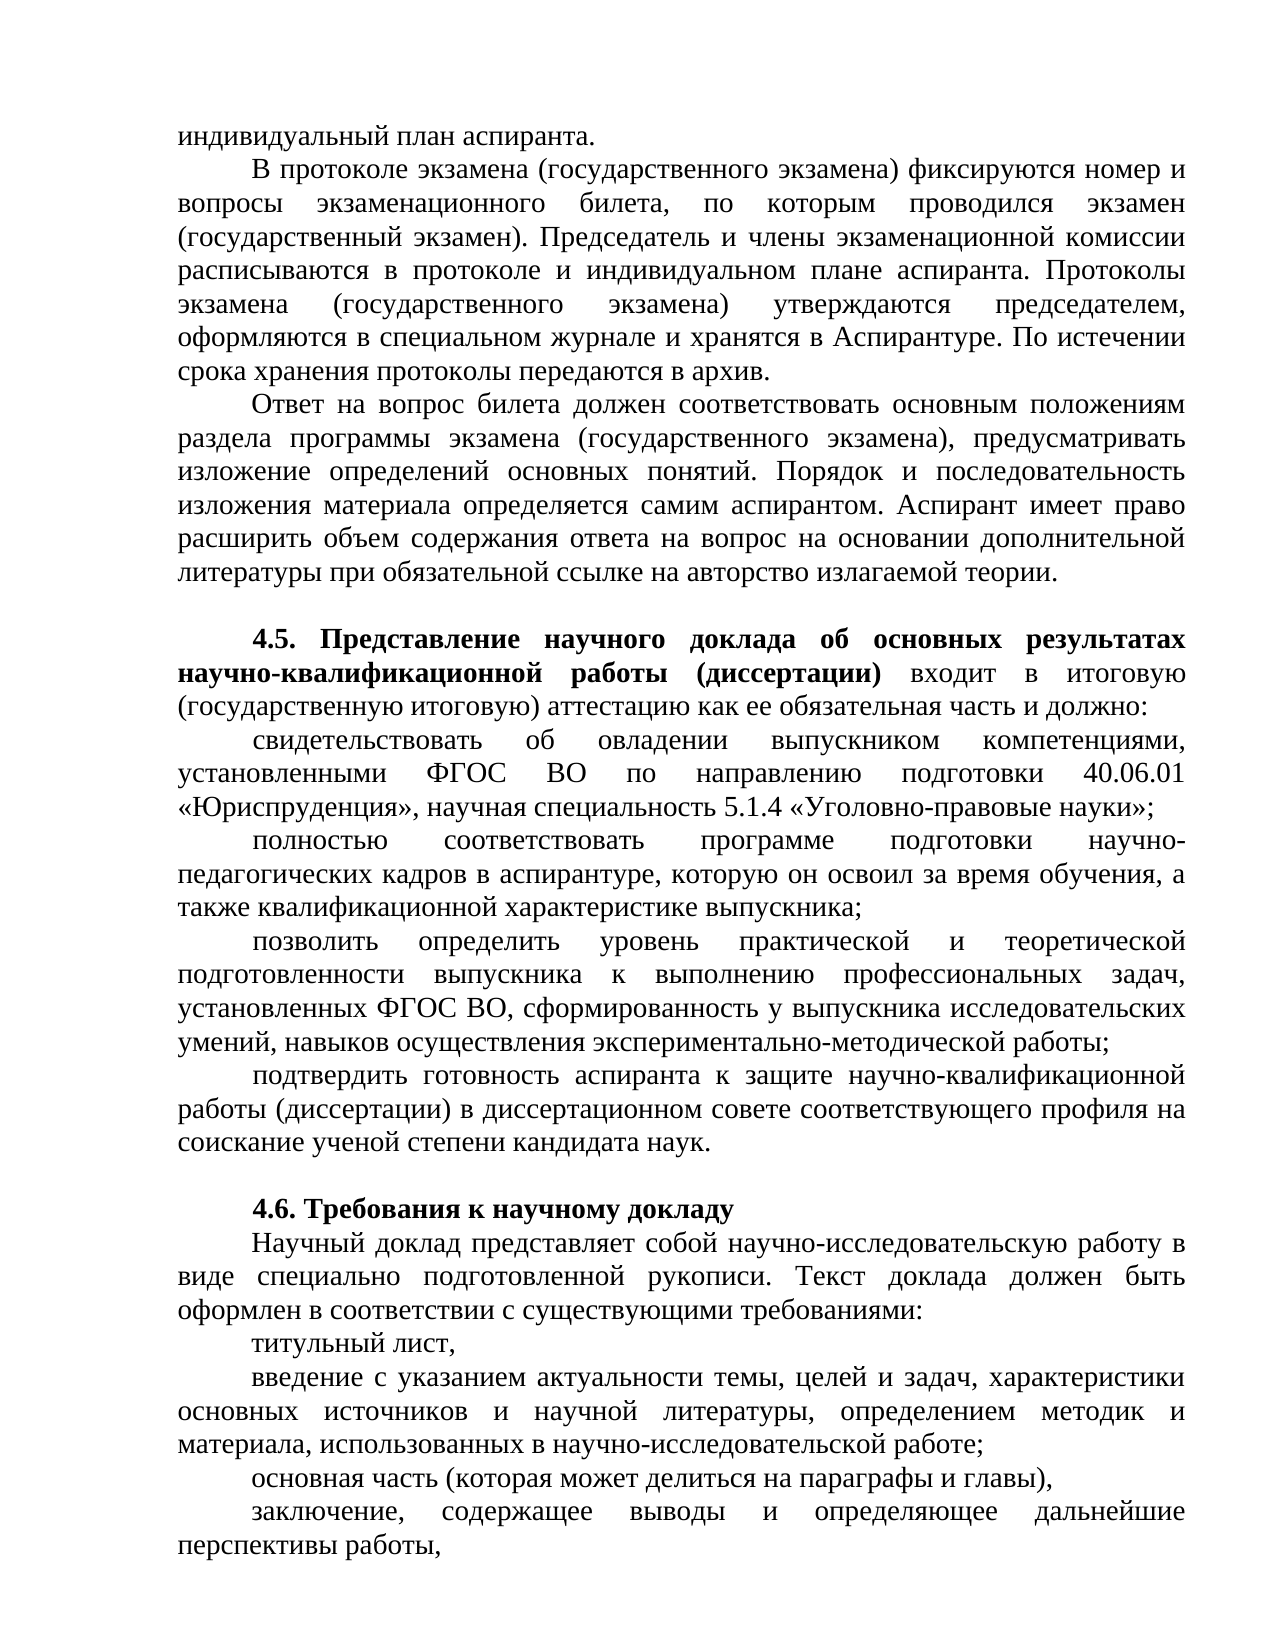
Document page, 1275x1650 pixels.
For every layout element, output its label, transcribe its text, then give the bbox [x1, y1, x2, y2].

text заключение, содержащее выводы и определяющее дальнейшие перспективы работы, [177, 1493, 1186, 1560]
text Научный доклад представляет собой научно-исследовательскую работу в виде специально подготовленной рукописи. Текст доклада должен быть оформлен в соответствии с существующими требованиями: [177, 1225, 1186, 1326]
text 4.5. Представление научного доклада об основных результатах научно-квалификационной работы (диссертации) входит в итоговую (государственную итоговую) аттестацию как ее обязательная часть и должно: [177, 621, 1186, 722]
text 4.6. Требования к научному докладу [177, 1191, 1186, 1225]
text позволить определить уровень практической и теоретической подготовленности выпускника к выполнению профессиональных задач, установленных ФГОС ВО, сформированность у выпускника исследовательских умений, навыков осуществления экспериментально-методической работы; [177, 923, 1186, 1057]
text основная часть (которая может делиться на параграфы и главы), [177, 1460, 1186, 1493]
text Ответ на вопрос билета должен соответствовать основным положениям раздела программы экзамена (государственного экзамена), предусматривать изложение определений основных понятий. Порядок и последовательность изложения материала определяется самим аспирантом. Аспирант имеет право расширить объем содержания ответа на вопрос на основании дополнительной литературы при обязательной ссылке на авторство излагаемой теории. [177, 386, 1186, 588]
text свидетельствовать об овладении выпускником компетенциями, установленными ФГОС ВО по направлению подготовки 40.06.01 «Юриспруденция», научная специальность 5.1.4 «Уголовно-правовые науки»; [177, 722, 1186, 822]
text полностью соответствовать программе подготовки научно-педагогических кадров в аспирантуре, которую он освоил за время обучения, а также квалификационной характеристике выпускника; [177, 822, 1186, 923]
text введение с указанием актуальности темы, целей и задач, характеристики основных источников и научной литературы, определением методик и материала, использованных в научно-исследовательской работе; [177, 1359, 1186, 1460]
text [177, 118, 1186, 152]
text титульный лист, [177, 1326, 1186, 1359]
text подтвердить готовность аспиранта к защите научно-квалификационной работы (диссертации) в диссертационном совете соответствующего профиля на соискание ученой степени кандидата наук. [177, 1057, 1186, 1158]
text В протоколе экзамена (государственного экзамена) фиксируются номер и вопросы экзаменационного билета, по которым проводился экзамен (государственный экзамен). Председатель и члены экзаменационной комиссии расписываются в протоколе и индивидуальном плане аспиранта. Протоколы экзамена (государственного экзамена) утверждаются председателем, оформляются в специальном журнале и хранятся в Аспирантуре. По истечении срока хранения протоколы передаются в архив. [177, 152, 1186, 386]
